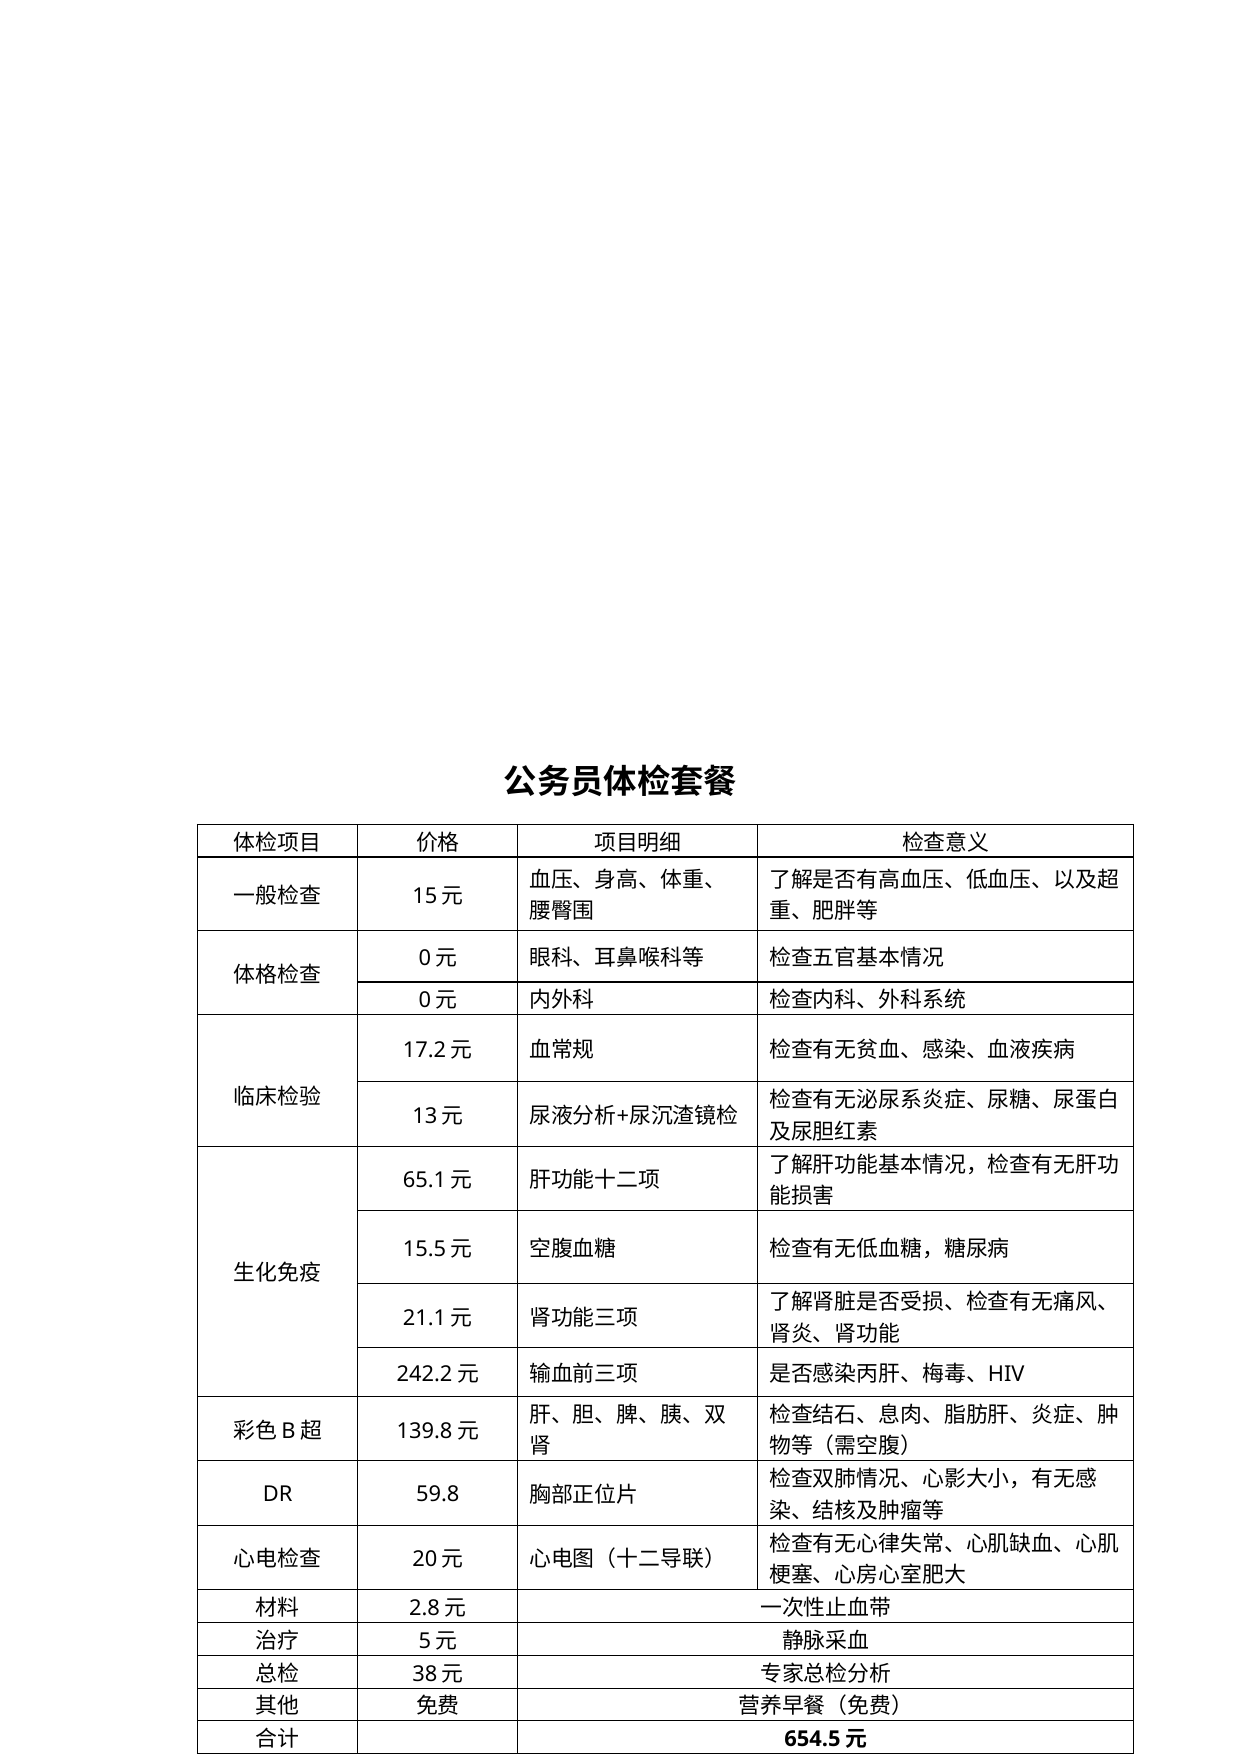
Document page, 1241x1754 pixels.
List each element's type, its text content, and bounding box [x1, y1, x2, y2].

table_cell 一次性止血带 [518, 1590, 1133, 1622]
table_cell 139.8元 [358, 1397, 517, 1460]
table_cell 检查有无心律失常、心肌缺血、心肌梗塞、心房心室肥大 [758, 1526, 1133, 1589]
table_cell 21.1元 [358, 1284, 517, 1347]
table_cell 心电检查 [198, 1526, 357, 1589]
table_cell 5元 [358, 1623, 517, 1654]
table_cell 了解肾脏是否受损、检查有无痛风、肾炎、肾功能 [758, 1284, 1133, 1347]
table_cell 一般检查 [198, 858, 357, 929]
table_cell 65.1元 [358, 1147, 517, 1210]
table_cell 心电图（十二导联） [518, 1526, 757, 1589]
table_cell 了解是否有高血压、低血压、以及超重、肥胖等 [758, 858, 1133, 929]
table_cell DR [198, 1461, 357, 1524]
table_cell 彩色B超 [198, 1397, 357, 1460]
table_cell 体格检查 [198, 931, 357, 1014]
table_cell 肝、胆、脾、胰、双肾 [518, 1397, 757, 1460]
table_cell 2.8元 [358, 1590, 517, 1622]
table_header 检查意义 [758, 825, 1133, 856]
table_cell 肾功能三项 [518, 1284, 757, 1347]
table_cell 15元 [358, 858, 517, 929]
table_cell 胸部正位片 [518, 1461, 757, 1524]
table_cell 检查结石、息肉、脂肪肝、炎症、肿物等（需空腹） [758, 1397, 1133, 1460]
table_header 价格 [358, 825, 517, 856]
table_header 项目明细 [518, 825, 757, 856]
table_cell 内外科 [518, 983, 757, 1014]
text 公务员体检套餐 [112, 747, 1128, 812]
table_cell 肝功能十二项 [518, 1147, 757, 1210]
table_cell 0元 [358, 983, 517, 1014]
table_cell 检查双肺情况、心影大小，有无感染、结核及肿瘤等 [758, 1461, 1133, 1524]
table_cell 0元 [358, 931, 517, 981]
table_cell [358, 1721, 517, 1753]
table_cell 检查有无低血糖，糖尿病 [758, 1211, 1133, 1283]
table_cell 材料 [198, 1590, 357, 1622]
table_cell 654.5元 [518, 1721, 1133, 1753]
table_cell 专家总检分析 [518, 1656, 1133, 1687]
table_cell 营养早餐（免费） [518, 1689, 1133, 1720]
table_cell 静脉采血 [518, 1623, 1133, 1654]
table_cell 尿液分析+尿沉渣镜检 [518, 1082, 757, 1146]
table_cell 空腹血糖 [518, 1211, 757, 1283]
table_cell 13元 [358, 1082, 517, 1146]
table_cell 治疗 [198, 1623, 357, 1654]
table_cell 检查有无泌尿系炎症、尿糖、尿蛋白及尿胆红素 [758, 1082, 1133, 1146]
table_cell 生化免疫 [198, 1147, 357, 1396]
table_cell 242.2元 [358, 1348, 517, 1396]
table_cell 17.2元 [358, 1015, 517, 1081]
table_cell 总检 [198, 1656, 357, 1687]
table_cell 检查有无贫血、感染、血液疾病 [758, 1015, 1133, 1081]
table_cell 其他 [198, 1689, 357, 1720]
table_cell 是否感染丙肝、梅毒、HIV [758, 1348, 1133, 1396]
table_header 体检项目 [198, 825, 357, 856]
table_cell 眼科、耳鼻喉科等 [518, 931, 757, 981]
table_cell 59.8 [358, 1461, 517, 1524]
table_cell 合计 [198, 1721, 357, 1753]
table_cell 检查五官基本情况 [758, 931, 1133, 981]
table_cell 20元 [358, 1526, 517, 1589]
table_cell 临床检验 [198, 1015, 357, 1146]
table_cell 15.5元 [358, 1211, 517, 1283]
table_cell 了解肝功能基本情况，检查有无肝功能损害 [758, 1147, 1133, 1210]
table_cell 血常规 [518, 1015, 757, 1081]
table_cell 血压、身高、体重、腰臀围 [518, 858, 757, 929]
table_cell 输血前三项 [518, 1348, 757, 1396]
table_cell 检查内科、外科系统 [758, 983, 1133, 1014]
table_cell 38元 [358, 1656, 517, 1687]
table_cell 免费 [358, 1689, 517, 1720]
